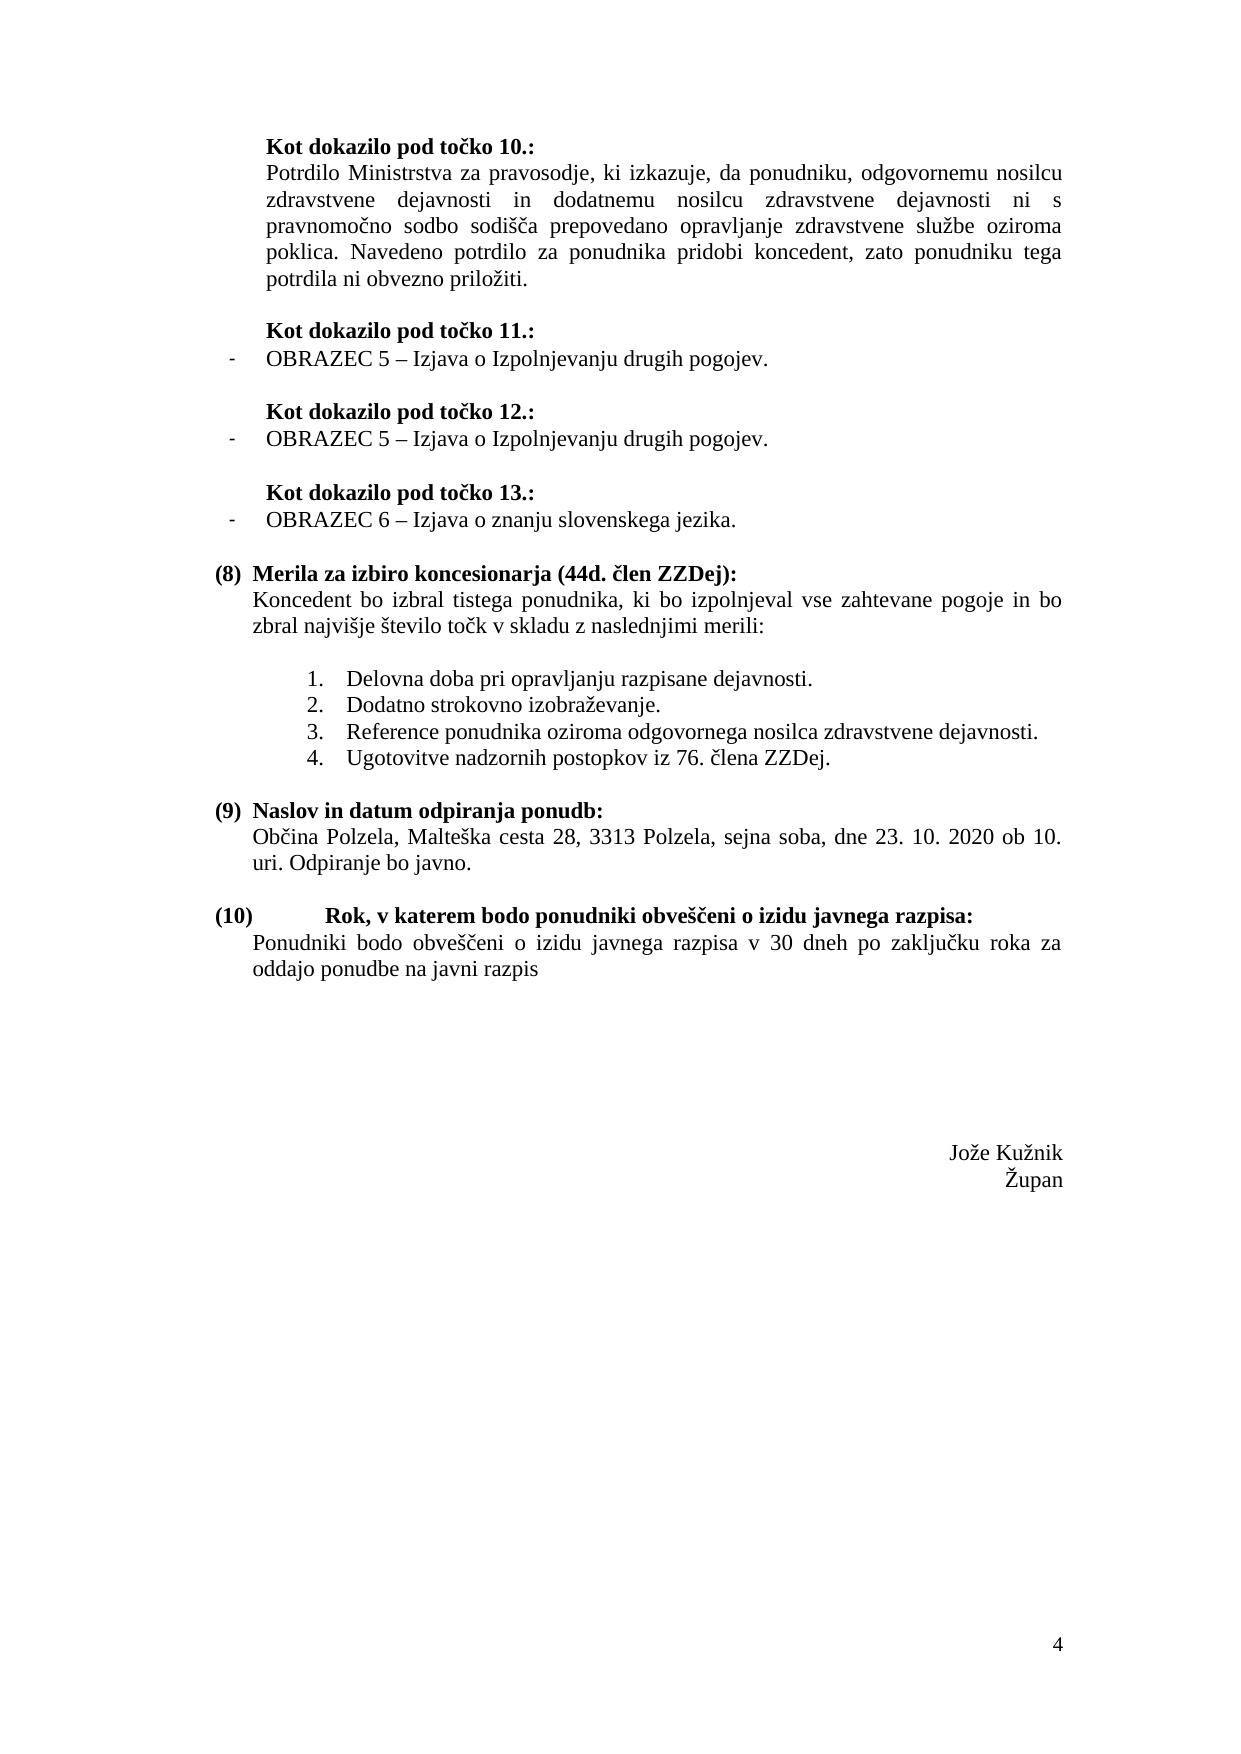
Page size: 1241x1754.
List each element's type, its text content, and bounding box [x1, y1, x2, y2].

text Občina Polzela, Malteška cesta 28, 3313 Polzela, sejna soba, dne 23. 10. 2020 ob 10. uri. Odpiranje bo javno. [252, 823, 1063, 876]
table_header Delovna doba pri opravljanju razpisane dejavnosti. [335, 665, 1094, 691]
list Merila za izbiro koncesionarja (44d. člen ZZDej): [215, 559, 1063, 586]
table_header 1. [295, 665, 335, 691]
text Jože Kužnik [177, 1139, 1063, 1166]
list OBRAZEC 6 – Izjava o znanju slovenskega jezika. [228, 505, 1063, 533]
table_cell Dodatno strokovno izobraževanje. [335, 691, 1094, 718]
text Kot dokazilo pod točko 10.: [266, 133, 1063, 159]
text Kot dokazilo pod točko 12.: [266, 398, 1063, 424]
text Kot dokazilo pod točko 11.: [266, 317, 1063, 344]
list Koncedent bo izbral tistega ponudnika, ki bo izpolnjeval vse zahtevane pogoje in bo zbral najvišje število točk v skladu z naslednjimi merili: [252, 586, 1063, 639]
list Potrdilo Ministrstva za pravosodje, ki izkazuje, da ponudniku, odgovornemu nosilcu zdravstvene dejavnosti in dodatnemu nosilcu zdravstvene dejavnosti ni s pravnomočno sodbo sodišča prepovedano opravljanje zdravstvene službe oziroma poklica. Navedeno potrdilo za ponudnika pridobi koncedent, zato ponudniku tega potrdila ni obvezno priložiti. [266, 159, 1063, 291]
table_cell Reference ponudnika oziroma odgovornega nosilca zdravstvene dejavnosti. [335, 718, 1094, 744]
table_cell 4. [295, 744, 335, 770]
table_cell Ugotovitve nadzornih postopkov iz 76. člena ZZDej. [335, 744, 1094, 770]
table_cell 3. [295, 718, 335, 744]
list Rok, v katerem bodo ponudniki obveščeni o izidu javnega razpisa: [215, 902, 1063, 928]
list Naslov in datum odpiranja ponudb: [215, 797, 1063, 823]
text Ponudniki bodo obveščeni o izidu javnega razpisa v 30 dneh po zaključku roka za oddajo ponudbe na javni razpis [252, 928, 1063, 981]
list OBRAZEC 5 – Izjava o Izpolnjevanju drugih pogojev. [228, 424, 1063, 452]
text Kot dokazilo pod točko 13.: [266, 479, 1063, 505]
table_cell 2. [295, 691, 335, 718]
list OBRAZEC 5 – Izjava o Izpolnjevanju drugih pogojev. [228, 344, 1063, 372]
text Župan [177, 1166, 1063, 1192]
